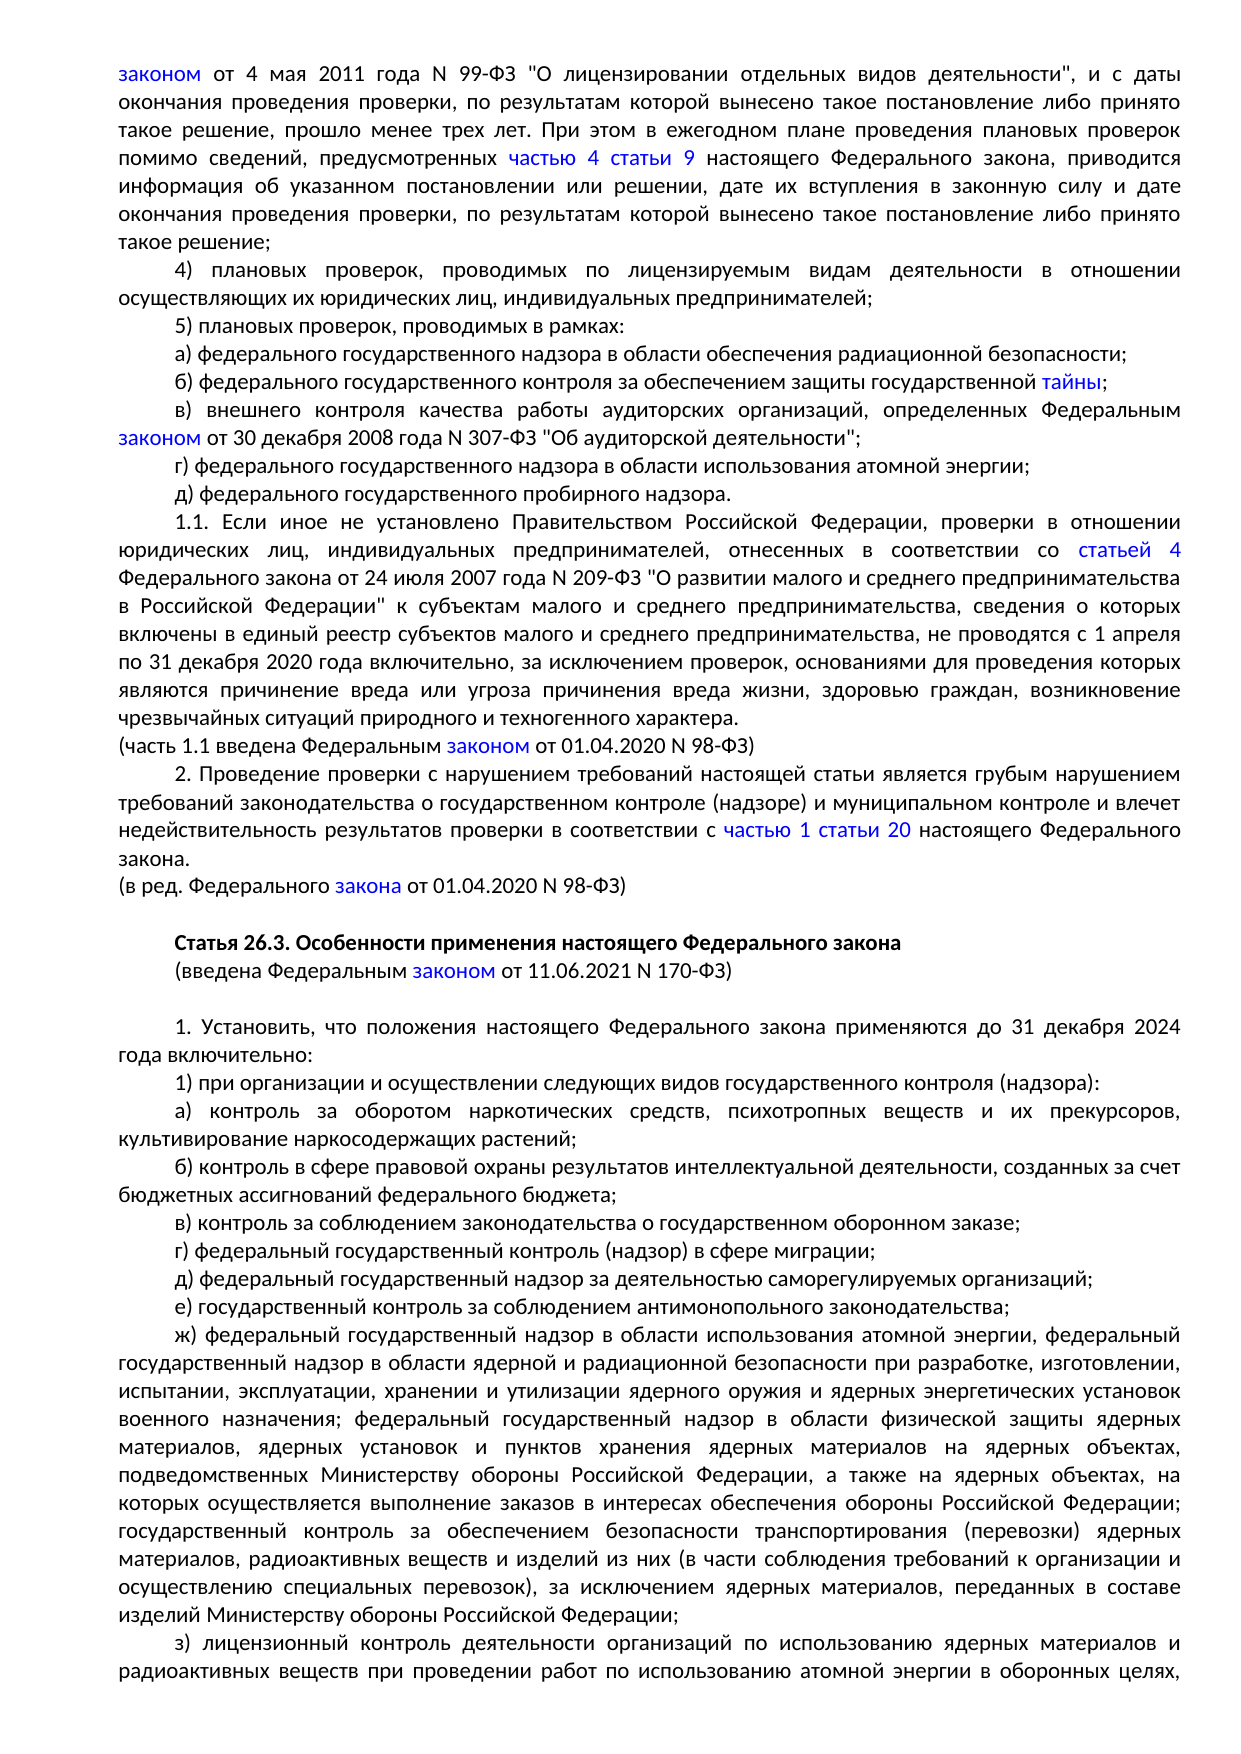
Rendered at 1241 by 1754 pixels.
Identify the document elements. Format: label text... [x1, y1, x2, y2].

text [118, 59, 1181, 255]
text г) федеральный государственный контроль (надзор) в сфере миграции; [118, 1236, 1181, 1264]
text (часть 1.1 введена Федеральным законом от 01.04.2020 N 98-ФЗ) [118, 732, 1181, 759]
text а) контроль за оборотом наркотических средств, психотропных веществ и их прекурсоров, культивирование наркосодержащих растений; [118, 1096, 1181, 1152]
text в) внешнего контроля качества работы аудиторских организаций, определенных Федеральным законом от 30 декабря 2008 года N 307-ФЗ "Об аудиторской деятельности"; [118, 395, 1181, 451]
text 5) плановых проверок, проводимых в рамках: [118, 311, 1181, 339]
title Статья 26.3. Особенности применения настоящего Федерального закона [118, 928, 1181, 956]
text ж) федеральный государственный надзор в области использования атомной энергии, федеральный государственный надзор в области ядерной и радиационной безопасности при разработке, изготовлении, испытании, эксплуатации, хранении и утилизации ядерного оружия и ядерных энергетических установок военного назначения; федеральный государственный надзор в области физической защиты ядерных материалов, ядерных установок и пунктов хранения ядерных материалов на ядерных объектах, подведомственных Министерству обороны Российской Федерации, а также на ядерных объектах, на которых осуществляется выполнение заказов в интересах обеспечения обороны Российской Федерации; государственный контроль за обеспечением безопасности транспортирования (перевозки) ядерных материалов, радиоактивных веществ и изделий из них (в части соблюдения требований к организации и осуществлению специальных перевозок), за исключением ядерных материалов, переданных в составе изделий Министерству обороны Российской Федерации; [118, 1320, 1181, 1628]
text в) контроль за соблюдением законодательства о государственном оборонном заказе; [118, 1208, 1181, 1236]
text б) контроль в сфере правовой охраны результатов интеллектуальной деятельности, созданных за счет бюджетных ассигнований федерального бюджета; [118, 1152, 1181, 1208]
text 4) плановых проверок, проводимых по лицензируемым видам деятельности в отношении осуществляющих их юридических лиц, индивидуальных предпринимателей; [118, 255, 1181, 311]
text а) федерального государственного надзора в области обеспечения радиационной безопасности; [118, 339, 1181, 367]
text 1.1. Если иное не установлено Правительством Российской Федерации, проверки в отношении юридических лиц, индивидуальных предпринимателей, отнесенных в соответствии со статьей 4 Федерального закона от 24 июля 2007 года N 209-ФЗ "О развитии малого и среднего предпринимательства в Российской Федерации" к субъектам малого и среднего предпринимательства, сведения о которых включены в единый реестр субъектов малого и среднего предпринимательства, не проводятся с 1 апреля по 31 декабря 2020 года включительно, за исключением проверок, основаниями для проведения которых являются причинение вреда или угроза причинения вреда жизни, здоровью граждан, возникновение чрезвычайных ситуаций природного и техногенного характера. [118, 507, 1181, 732]
text 1) при организации и осуществлении следующих видов государственного контроля (надзора): [118, 1068, 1181, 1096]
text г) федерального государственного надзора в области использования атомной энергии; [118, 451, 1181, 479]
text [118, 1628, 1181, 1684]
text е) государственный контроль за соблюдением антимонопольного законодательства; [118, 1292, 1181, 1320]
text (введена Федеральным законом от 11.06.2021 N 170-ФЗ) [118, 956, 1181, 984]
text 1. Установить, что положения настоящего Федерального закона применяются до 31 декабря 2024 года включительно: [118, 1012, 1181, 1068]
text д) федеральный государственный надзор за деятельностью саморегулируемых организаций; [118, 1264, 1181, 1292]
text д) федерального государственного пробирного надзора. [118, 479, 1181, 507]
text б) федерального государственного контроля за обеспечением защиты государственной тайны; [118, 367, 1181, 395]
text 2. Проведение проверки с нарушением требований настоящей статьи является грубым нарушением требований законодательства о государственном контроле (надзоре) и муниципальном контроле и влечет недействительность результатов проверки в соответствии с частью 1 статьи 20 настоящего Федерального закона. [118, 759, 1181, 872]
text (в ред. Федерального закона от 01.04.2020 N 98-ФЗ) [118, 872, 1181, 900]
